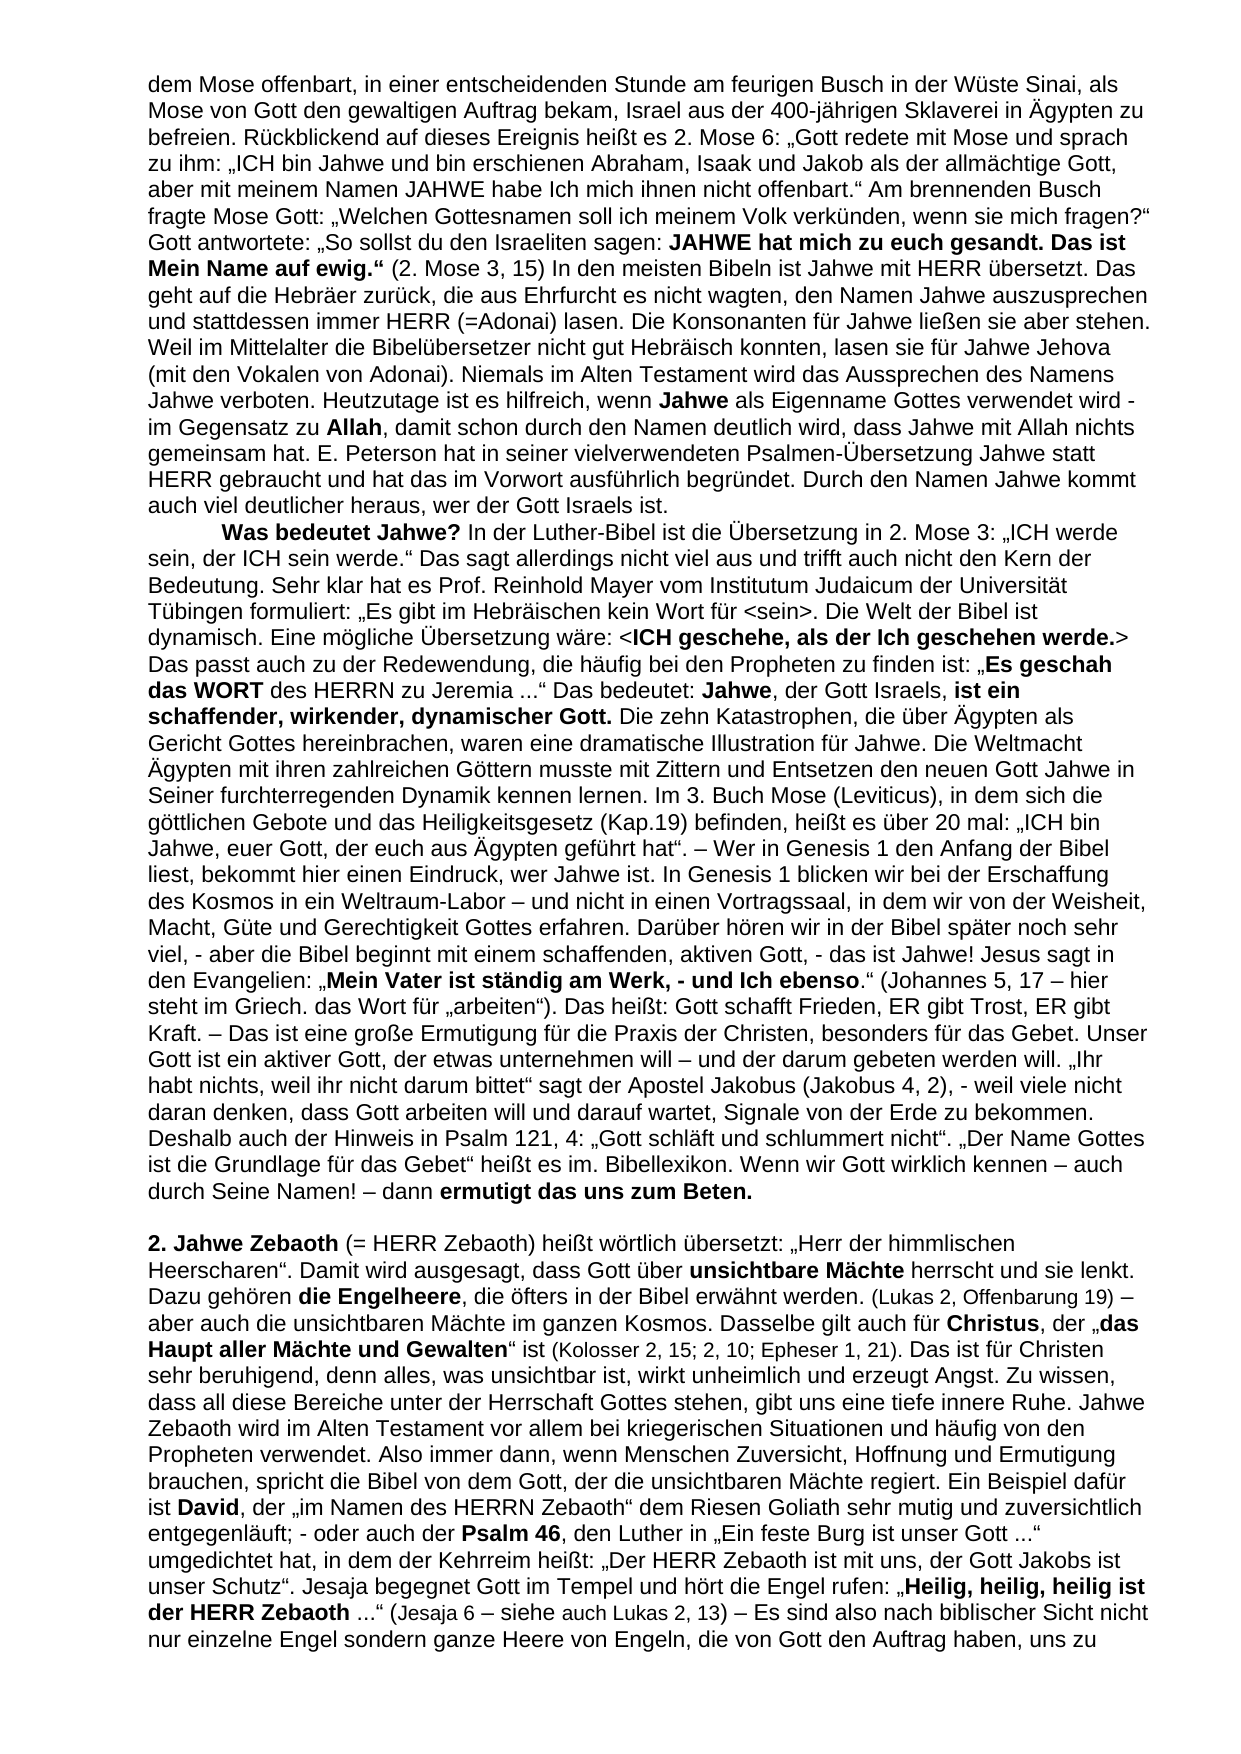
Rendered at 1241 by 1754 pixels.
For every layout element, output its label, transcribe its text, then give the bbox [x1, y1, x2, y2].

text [148, 1230, 1152, 1652]
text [148, 71, 1152, 519]
text Was bedeutet Jahwe? In der Luther-Bibel ist die Übersetzung in 2. Mose 3: „ICH werde sein, der ICH sein werde.“ Das sagt allerdings nicht viel aus und trifft auch nicht den Kern der Bedeutung. Sehr klar hat es Prof. Reinhold Mayer vom Institutum Judaicum der Universität Tübingen formuliert: „Es gibt im Hebräischen kein Wort für <sein>. Die Welt der Bibel ist dynamisch. Eine mögliche Übersetzung wäre: <ICH geschehe, als der Ich geschehen werde.> Das passt auch zu der Redewendung, die häufig bei den Propheten zu finden ist: „Es geschah das WORT des HERRN zu Jeremia ...“ Das bedeutet: Jahwe, der Gott Israels, ist ein schaffender, wirkender, dynamischer Gott. Die zehn Katastrophen, die über Ägypten als Gericht Gottes hereinbrachen, waren eine dramatische Illustration für Jahwe. Die Weltmacht Ägypten mit ihren zahlreichen Göttern musste mit Zittern und Entsetzen den neuen Gott Jahwe in Seiner furchterregenden Dynamik kennen lernen. Im 3. Buch Mose (Leviticus), in dem sich die göttlichen Gebote und das Heiligkeitsgesetz (Kap.19) befinden, heißt es über 20 mal: „ICH bin Jahwe, euer Gott, der euch aus Ägypten geführt hat“. – Wer in Genesis 1 den Anfang der Bibel liest, bekommt hier einen Eindruck, wer Jahwe ist. In Genesis 1 blicken wir bei der Erschaffung des Kosmos in ein Weltraum-Labor – und nicht in einen Vortragssaal, in dem wir von der Weisheit, Macht, Güte und Gerechtigkeit Gottes erfahren. Darüber hören wir in der Bibel später noch sehr viel, - aber die Bibel beginnt mit einem schaffenden, aktiven Gott, - das ist Jahwe! Jesus sagt in den Evangelien: „Mein Vater ist ständig am Werk, - und Ich ebenso.“ (Johannes 5, 17 – hier steht im Griech. das Wort für „arbeiten“). Das heißt: Gott schafft Frieden, ER gibt Trost, ER gibt Kraft. – Das ist eine große Ermutigung für die Praxis der Christen, besonders für das Gebet. Unser Gott ist ein aktiver Gott, der etwas unternehmen will – und der darum gebeten werden will. „Ihr habt nichts, weil ihr nicht darum bittet“ sagt der Apostel Jakobus (Jakobus 4, 2), - weil viele nicht daran denken, dass Gott arbeiten will und darauf wartet, Signale von der Erde zu bekommen. Deshalb auch der Hinweis in Psalm 121, 4: „Gott schläft und schlummert nicht“. „Der Name Gottes ist die Grundlage für das Gebet“ heißt es im. Bibellexikon. Wenn wir Gott wirklich kennen – auch durch Seine Namen! – dann ermutigt das uns zum Beten. [148, 519, 1152, 1204]
